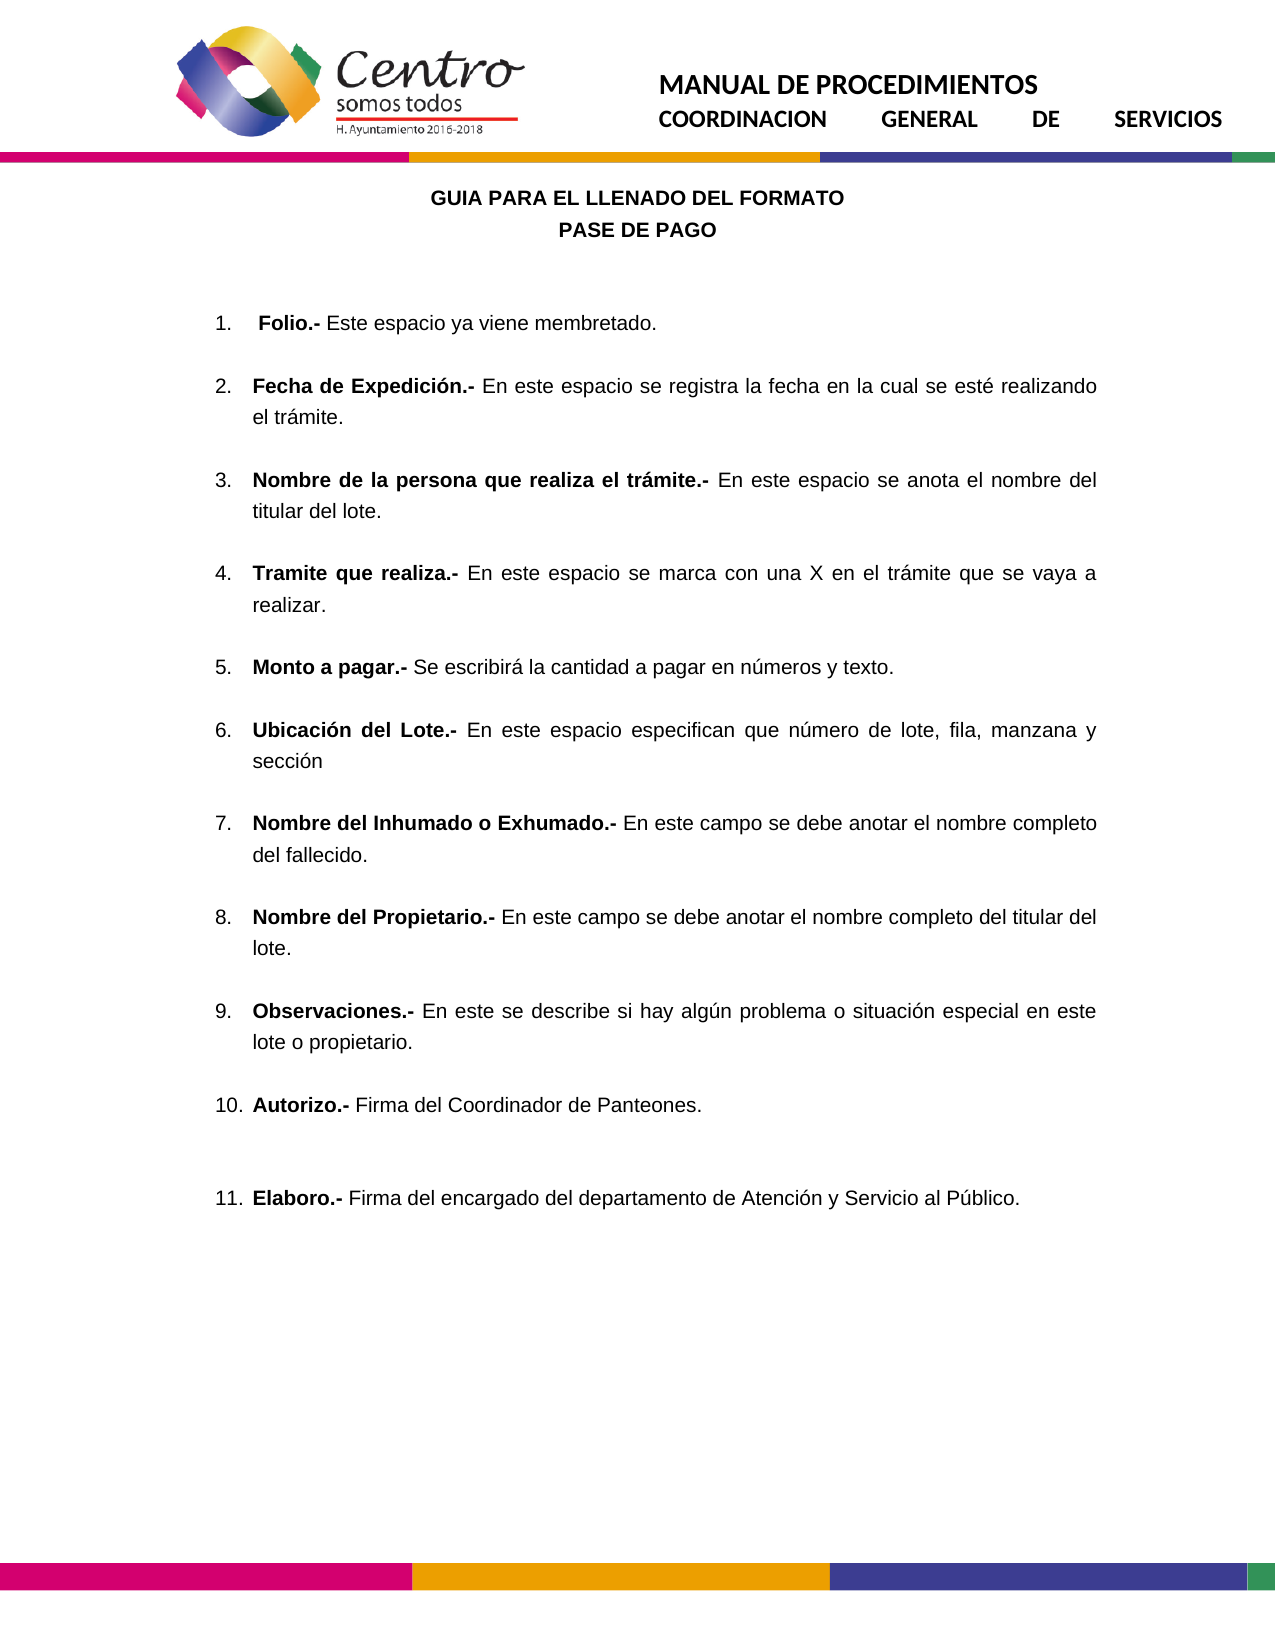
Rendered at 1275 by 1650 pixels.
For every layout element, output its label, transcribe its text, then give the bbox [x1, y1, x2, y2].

list Monto a pagar.- Se escribirá la cantidad a pagar en números y texto. [215, 648, 1098, 679]
list Elaboro.- Firma del encargado del departamento de Atención y Servicio al Público. [215, 1179, 1098, 1210]
list Nombre de la persona que realiza el trámite.- En este espacio se anota el nombre del titular del lote. [215, 460, 1098, 523]
list Nombre del Inhumado o Exhumado.- En este campo se debe anotar el nombre completo del fallecido. [215, 804, 1098, 866]
text GUIA PARA EL LLENADO DEL FORMATO [177, 179, 1098, 210]
list Autorizo.- Firma del Coordinador de Panteones. [215, 1085, 1098, 1116]
list Nombre del Propietario.- En este campo se debe anotar el nombre completo del titular del lote. [215, 898, 1098, 960]
list Tramite que realiza.- En este espacio se marca con una X en el trámite que se vaya a realizar. [215, 554, 1098, 616]
list Ubicación del Lote.- En este espacio especifican que número de lote, fila, manzana y sección [215, 710, 1098, 773]
list Fecha de Expedición.- En este espacio se registra la fecha en la cual se esté realizando el trámite. [215, 366, 1098, 429]
text PASE DE PAGO [177, 210, 1098, 241]
list Observaciones.- En este se describe si hay algún problema o situación especial en este lote o propietario. [215, 991, 1098, 1054]
list Folio.- Este espacio ya viene membretado. [215, 304, 1098, 335]
picture [0, 152, 1275, 163]
